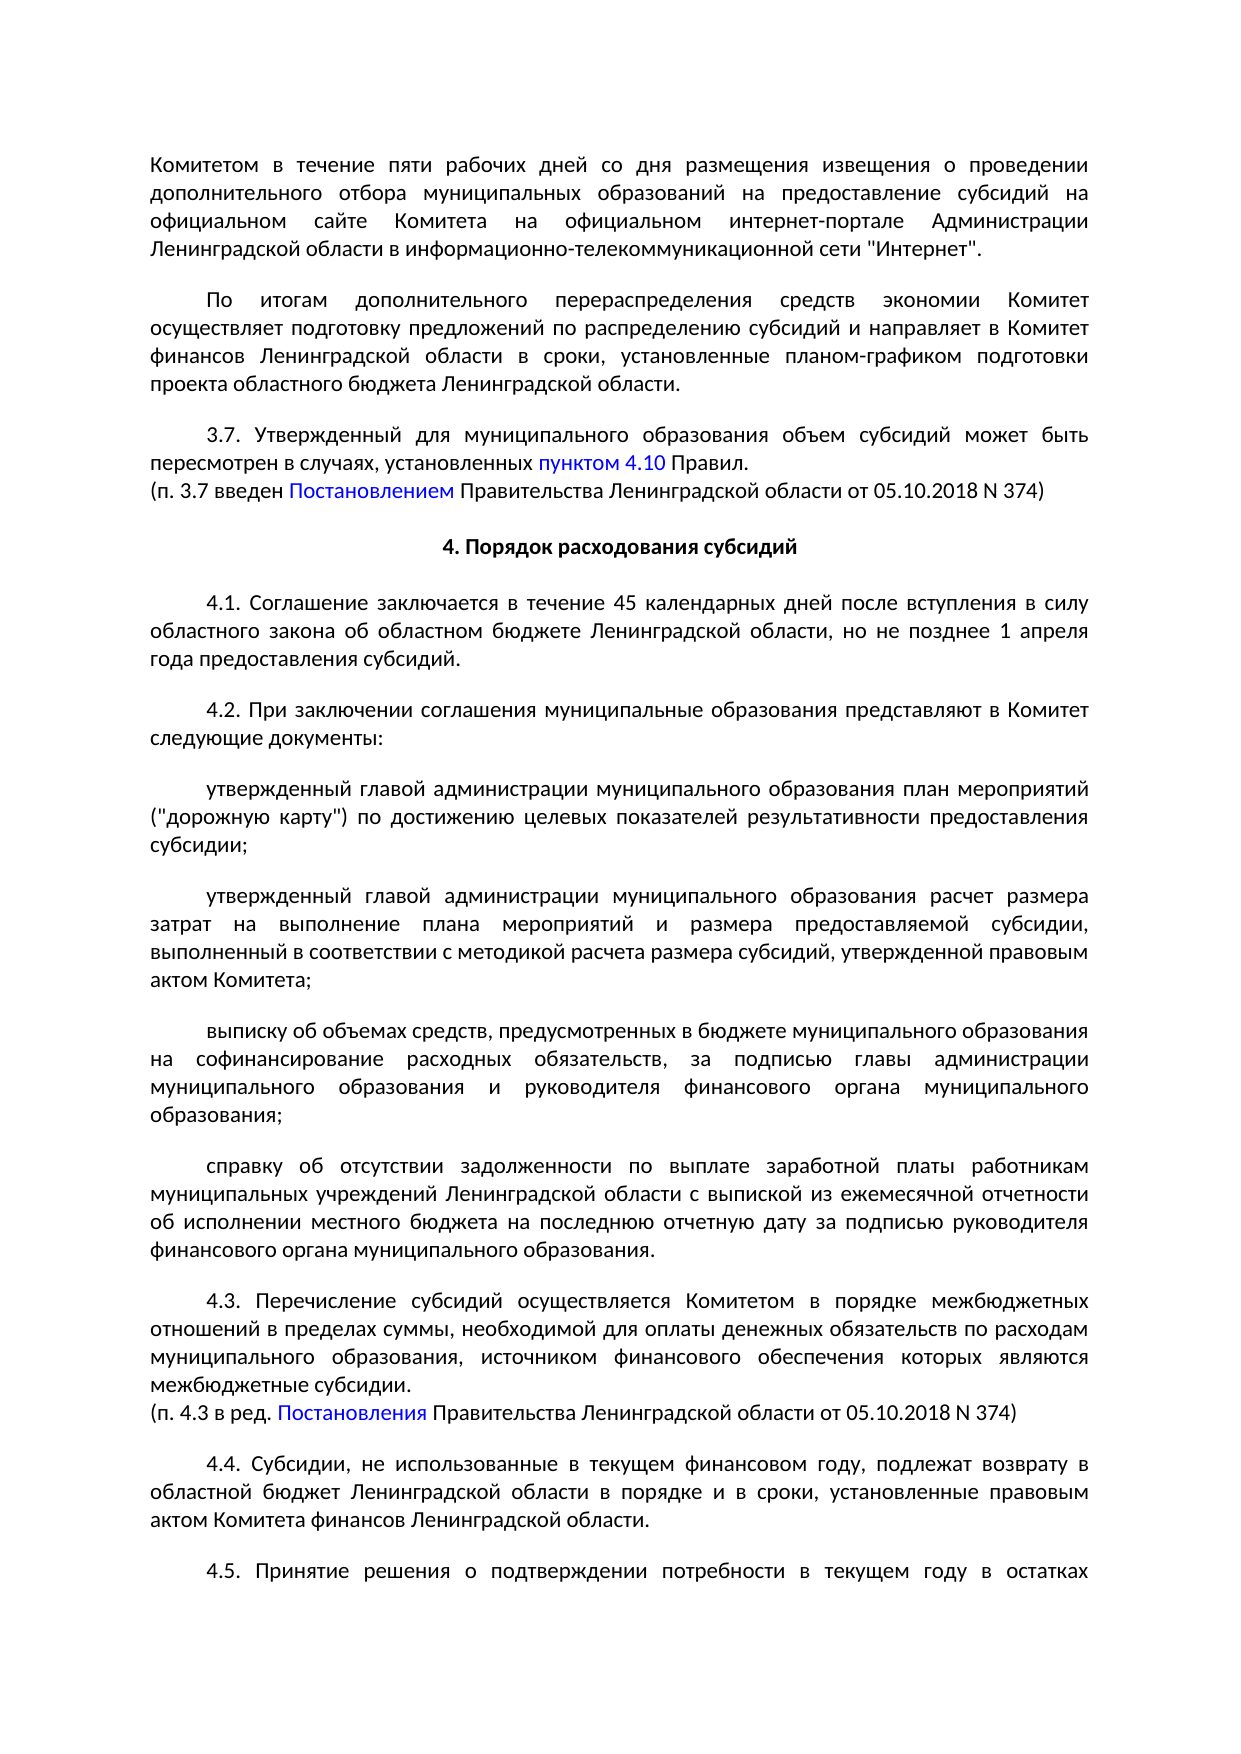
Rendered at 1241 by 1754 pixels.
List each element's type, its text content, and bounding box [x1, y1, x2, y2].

text выписку об объемах средств, предусмотренных в бюджете муниципального образования на софинансирование расходных обязательств, за подписью главы администрации муниципального образования и руководителя финансового органа муниципального образования; [150, 1016, 1090, 1128]
text 4.4. Субсидии, не использованные в текущем финансовом году, подлежат возврату в областной бюджет Ленинградской области в порядке и в сроки, установленные правовым актом Комитета финансов Ленинградской области. [150, 1449, 1090, 1533]
text утвержденный главой администрации муниципального образования план мероприятий ("дорожную карту") по достижению целевых показателей результативности предоставления субсидии; [150, 774, 1090, 858]
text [150, 150, 1090, 262]
text (п. 4.3 в ред. Постановления Правительства Ленинградской области от 05.10.2018 N 374) [150, 1398, 1090, 1426]
text 4.1. Соглашение заключается в течение 45 календарных дней после вступления в силу областного закона об областном бюджете Ленинградской области, но не позднее 1 апреля года предоставления субсидий. [150, 588, 1090, 672]
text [150, 1556, 1090, 1584]
text 3.7. Утвержденный для муниципального образования объем субсидий может быть пересмотрен в случаях, установленных пунктом 4.10 Правил. [150, 420, 1090, 476]
text утвержденный главой администрации муниципального образования расчет размера затрат на выполнение плана мероприятий и размера предоставляемой субсидии, выполненный в соответствии с методикой расчета размера субсидий, утвержденной правовым актом Комитета; [150, 881, 1090, 993]
title 4. Порядок расходования субсидий [150, 532, 1090, 560]
text По итогам дополнительного перераспределения средств экономии Комитет осуществляет подготовку предложений по распределению субсидий и направляет в Комитет финансов Ленинградской области в сроки, установленные планом-графиком подготовки проекта областного бюджета Ленинградской области. [150, 285, 1090, 397]
text справку об отсутствии задолженности по выплате заработной платы работникам муниципальных учреждений Ленинградской области с выпиской из ежемесячной отчетности об исполнении местного бюджета на последнюю отчетную дату за подписью руководителя финансового органа муниципального образования. [150, 1151, 1090, 1263]
text (п. 3.7 введен Постановлением Правительства Ленинградской области от 05.10.2018 N 374) [150, 476, 1090, 504]
text 4.3. Перечисление субсидий осуществляется Комитетом в порядке межбюджетных отношений в пределах суммы, необходимой для оплаты денежных обязательств по расходам муниципального образования, источником финансового обеспечения которых являются межбюджетные субсидии. [150, 1286, 1090, 1398]
text 4.2. При заключении соглашения муниципальные образования представляют в Комитет следующие документы: [150, 695, 1090, 751]
